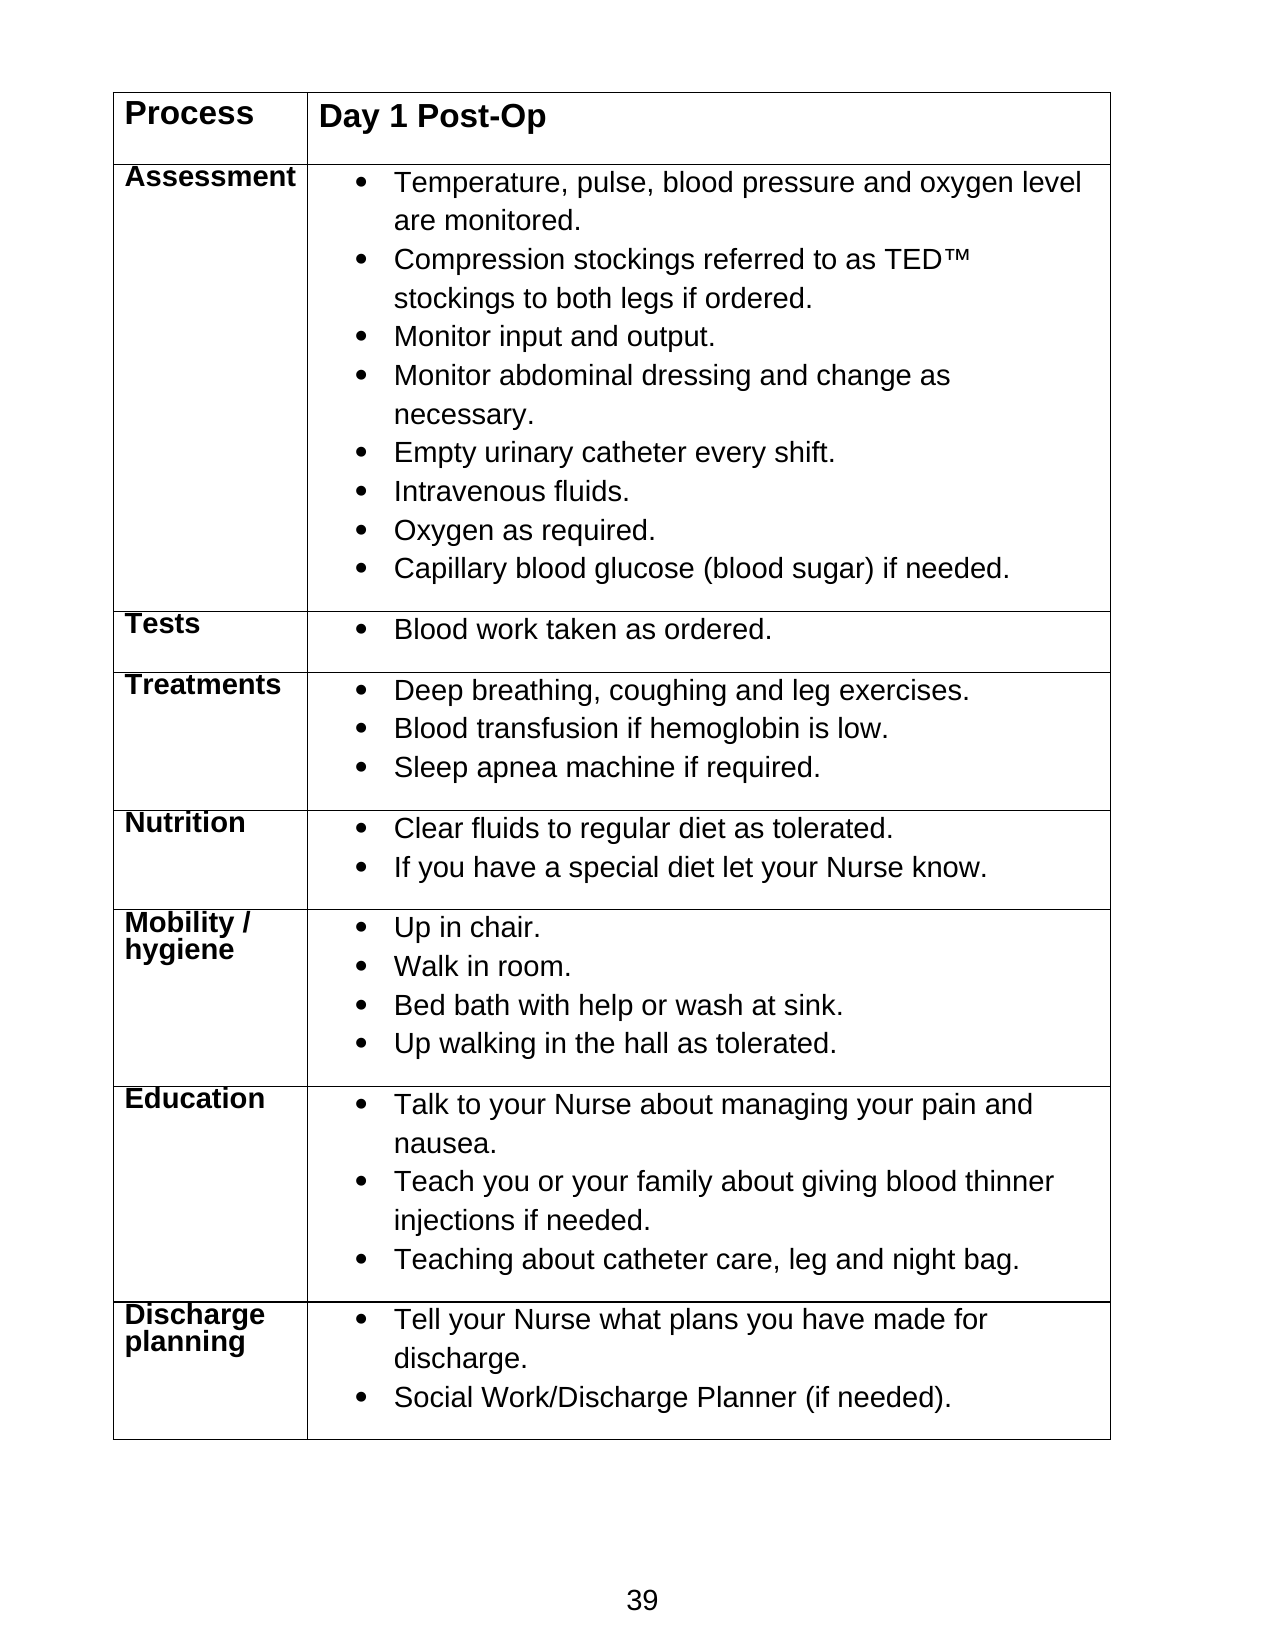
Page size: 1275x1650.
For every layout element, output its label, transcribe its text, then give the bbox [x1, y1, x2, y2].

table_cell Temperature, pulse, blood pressure and oxygen level are monitored. Compression stockings referred to as TED™ stockings to both legs if ordered. Monitor input and output. Monitor abdominal dressing and change as necessary. Empty urinary catheter every shift. Intravenous fluids. Oxygen as required. Capillary blood glucose (blood sugar) if needed. [308, 165, 1110, 611]
table_cell Treatments [114, 673, 307, 810]
table_cell Assessment [114, 165, 307, 611]
table_header Process [114, 93, 307, 164]
table_cell Discharge planning [114, 1303, 307, 1439]
table_cell Nutrition [114, 811, 307, 909]
table_cell Education [114, 1087, 307, 1301]
table_cell Blood work taken as ordered. [308, 612, 1110, 672]
table_cell Tests [114, 612, 307, 672]
table_cell Up in chair. Walk in room. Bed bath with help or wash at sink. Up walking in the hall as tolerated. [308, 910, 1110, 1086]
table_cell Talk to your Nurse about managing your pain and nausea. Teach you or your family about giving blood thinner injections if needed. Teaching about catheter care, leg and night bag. [308, 1087, 1110, 1301]
table_header Day 1 Post-Op [308, 93, 1110, 164]
table_cell Clear fluids to regular diet as tolerated. If you have a special diet let your Nurse know. [308, 811, 1110, 909]
table_cell Deep breathing, coughing and leg exercises. Blood transfusion if hemoglobin is low. Sleep apnea machine if required. [308, 673, 1110, 810]
table_cell Tell your Nurse what plans you have made for discharge. Social Work/Discharge Planner (if needed). [308, 1303, 1110, 1439]
table_cell Mobility / hygiene [114, 910, 307, 1086]
